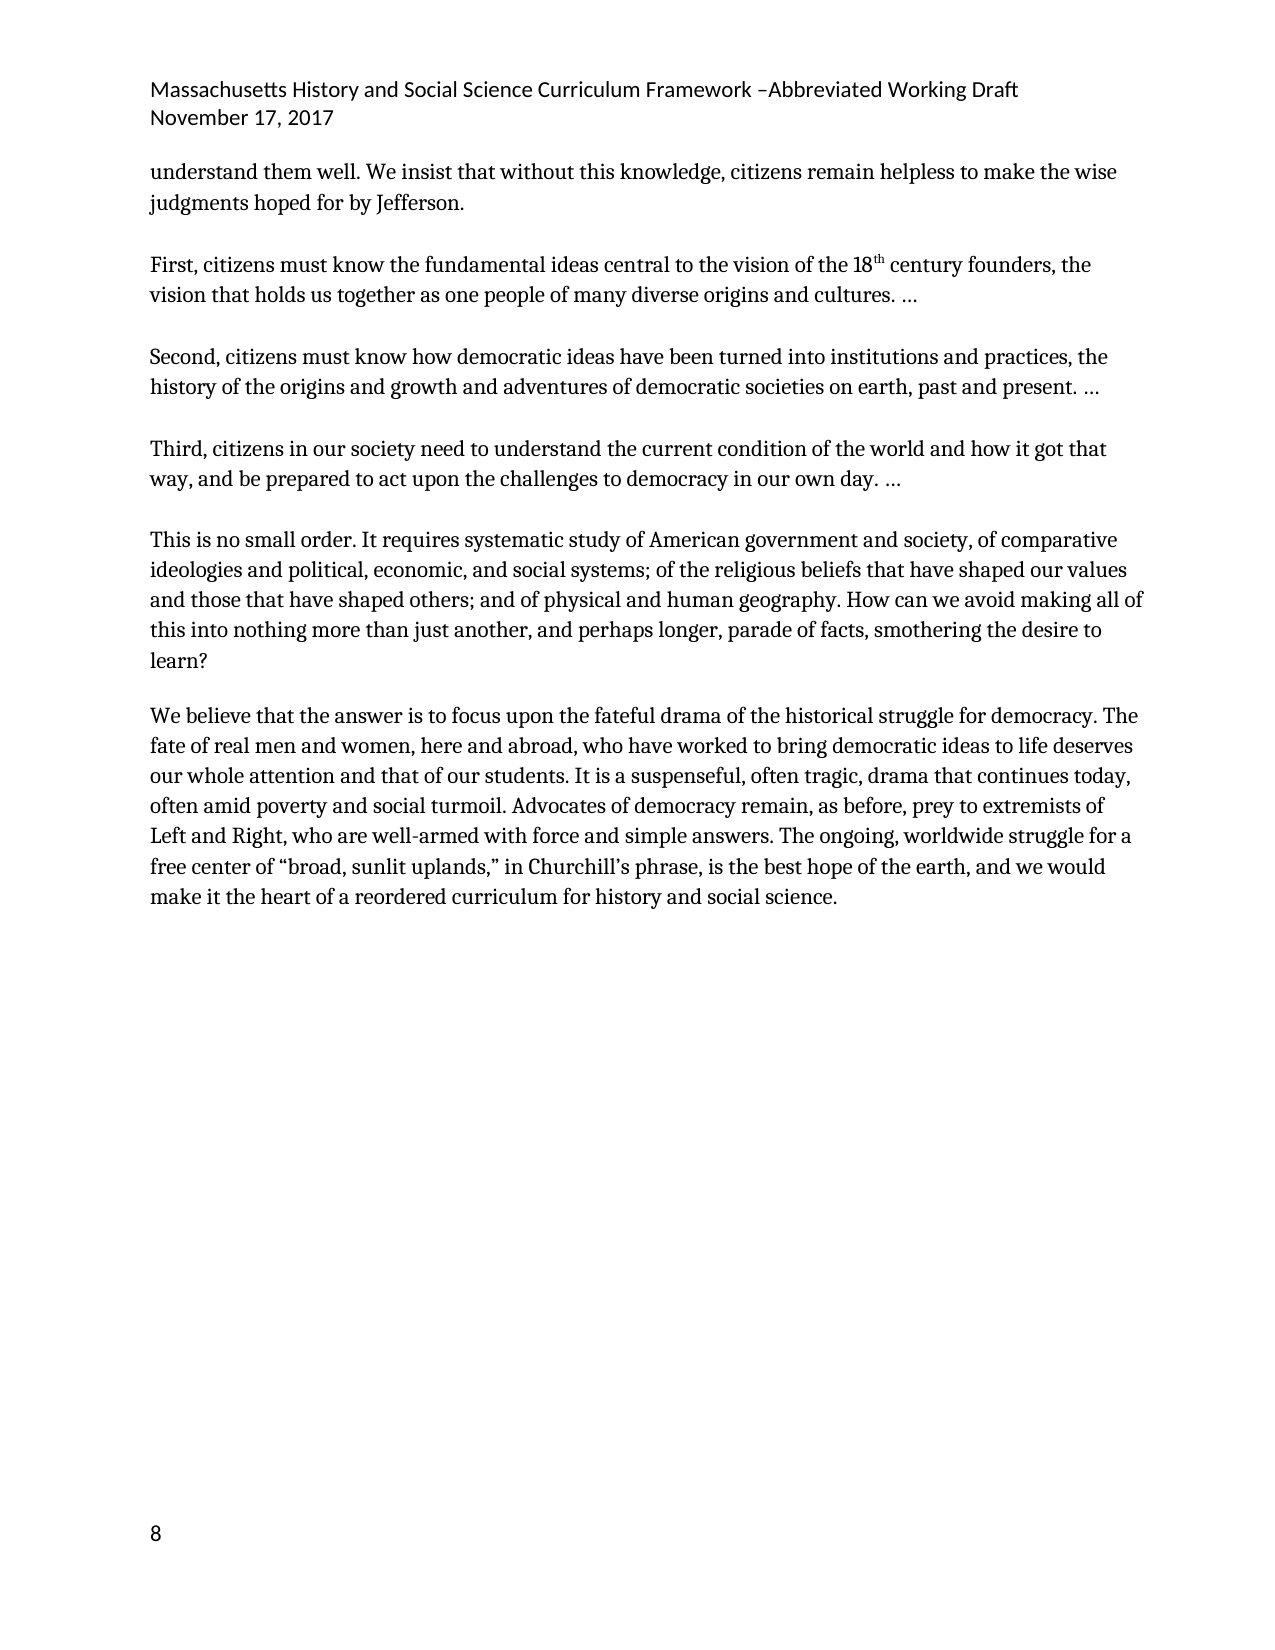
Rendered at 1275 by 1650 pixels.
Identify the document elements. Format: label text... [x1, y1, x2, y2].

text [150, 159, 1144, 216]
text Third, citizens in our society need to understand the current condition of the world and how it got that way, and be prepared to act upon the challenges to democracy in our own day. … [150, 436, 1144, 492]
text First, citizens must know the fundamental ideas central to the vision of the 18th century founders, the vision that holds us together as one people of many diverse origins and cultures. … [150, 251, 1144, 308]
text Second, citizens must know how democratic ideas have been turned into institutions and practices, the history of the origins and growth and adventures of democratic societies on earth, past and present. … [150, 344, 1144, 400]
text We believe that the answer is to focus upon the fateful drama of the historical struggle for democracy. The fate of real men and women, here and abroad, who have worked to bring democratic ideas to life deserves our whole attention and that of our students. It is a suspenseful, often tragic, drama that continues today, often amid poverty and social turmoil. Advocates of democracy remain, as before, prey to extremists of Left and Right, who are well-armed with force and simple answers. The ongoing, worldwide struggle for a free center of “broad, sunlit uplands,” in Churchill’s phrase, is the best hope of the earth, and we would make it the heart of a reordered curriculum for history and social science. [150, 702, 1144, 910]
text This is no small order. It requires systematic study of American government and society, of comparative ideologies and political, economic, and social systems; of the religious beliefs that have shaped our values and those that have shaped others; and of physical and human geography. How can we avoid making all of this into nothing more than just another, and perhaps longer, parade of facts, smothering the desire to learn? [150, 527, 1144, 674]
